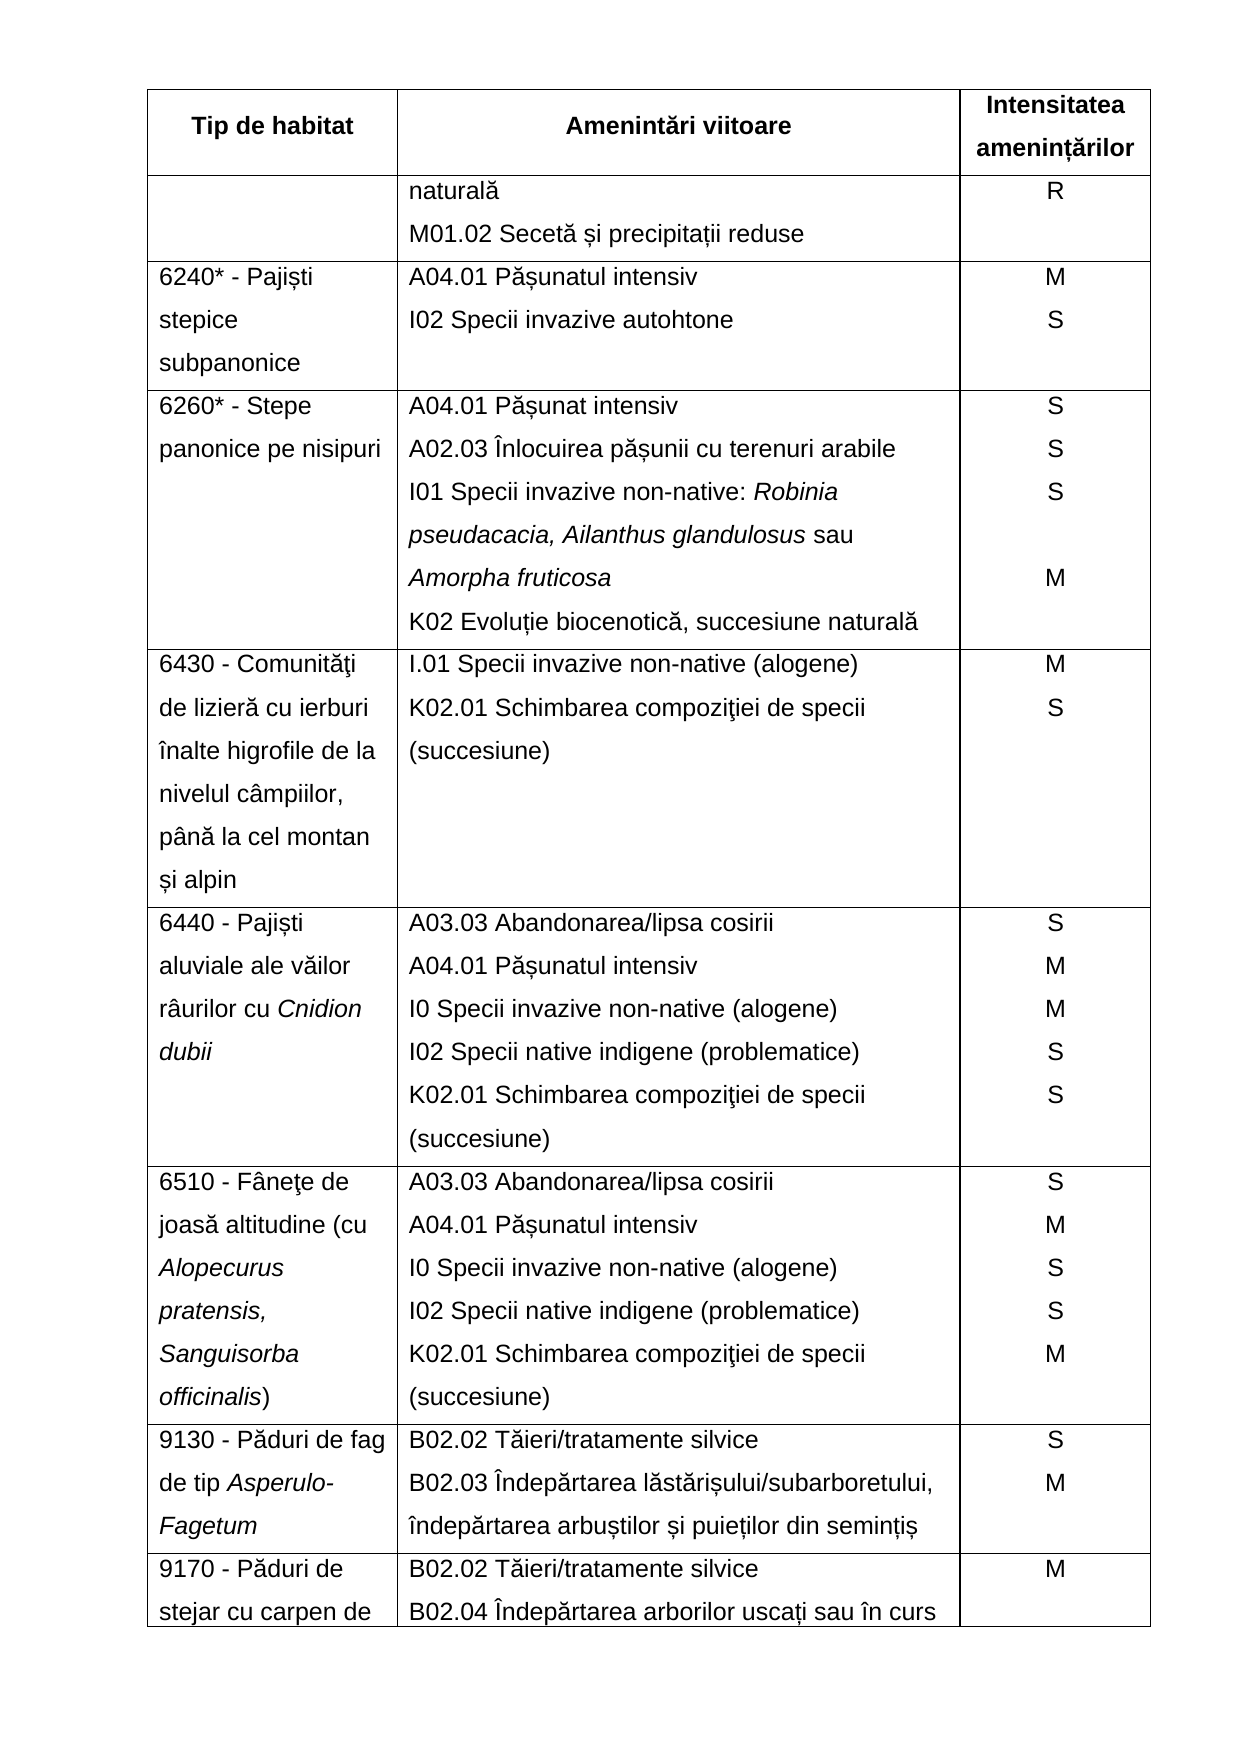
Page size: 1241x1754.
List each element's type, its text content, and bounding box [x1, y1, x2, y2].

table_cell 6510 - Fâneţe de joasă altitudine (cu Alopecurus pratensis, Sanguisorba officinalis) [148, 1167, 397, 1424]
table_cell 6440 - Pajiști aluviale ale văilor râurilor cu Cnidion dubii [148, 908, 397, 1166]
table_header Tip de habitat [148, 90, 397, 175]
table_cell A03.03 Abandonarea/lipsa cosirii A04.01 Pășunatul intensiv I0 Specii invazive non-native (alogene) I02 Specii native indigene (problematice) K02.01 Schimbarea compoziţiei de specii (succesiune) [398, 908, 959, 1166]
table_cell B02.02 Tăieri/tratamente silvice B02.03 Îndepărtarea lăstărișului/subarboretului, îndepărtarea arbuștilor și puieților din semințiș [398, 1425, 959, 1553]
table_cell I.01 Specii invazive non-native (alogene) K02.01 Schimbarea compoziţiei de specii (succesiune) [398, 650, 959, 907]
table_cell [148, 176, 397, 261]
table_cell A03.03 Abandonarea/lipsa cosirii A04.01 Pășunatul intensiv I0 Specii invazive non-native (alogene) I02 Specii native indigene (problematice) K02.01 Schimbarea compoziţiei de specii (succesiune) [398, 1167, 959, 1424]
table_cell M M M S [961, 1554, 1150, 1626]
table_cell S S S M [961, 391, 1150, 648]
table_cell S M M S S [961, 908, 1150, 1166]
table_header Amenintări viitoare [398, 90, 959, 175]
table_cell M S [961, 650, 1150, 907]
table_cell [148, 1554, 397, 1626]
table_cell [398, 176, 959, 261]
table_cell A04.01 Pășunatul intensiv I02 Specii invazive autohtone [398, 262, 959, 390]
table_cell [398, 1554, 959, 1626]
table_cell 9130 - Păduri de fag de tip Asperulo-Fagetum [148, 1425, 397, 1553]
table_cell S M S S M [961, 1167, 1150, 1424]
table_header Intensitatea amenințărilor [961, 90, 1150, 175]
table_cell A04.01 Pășunat intensiv A02.03 Înlocuirea pășunii cu terenuri arabile I01 Specii invazive non-native: Robinia pseudacacia, Ailanthus glandulosus sau Amorpha fruticosa K02 Evoluție biocenotică, succesiune naturală [398, 391, 959, 648]
table_cell 6260* - Stepe panonice pe nisipuri [148, 391, 397, 648]
table_cell M S [961, 262, 1150, 390]
table_cell S M [961, 1425, 1150, 1553]
table_cell 6430 - Comunităţi de lizieră cu ierburi înalte higrofile de la nivelul câmpiilor, până la cel montan și alpin [148, 650, 397, 907]
table_cell 6240* - Pajiști stepice subpanonice [148, 262, 397, 390]
table_cell S S R R [961, 176, 1150, 261]
